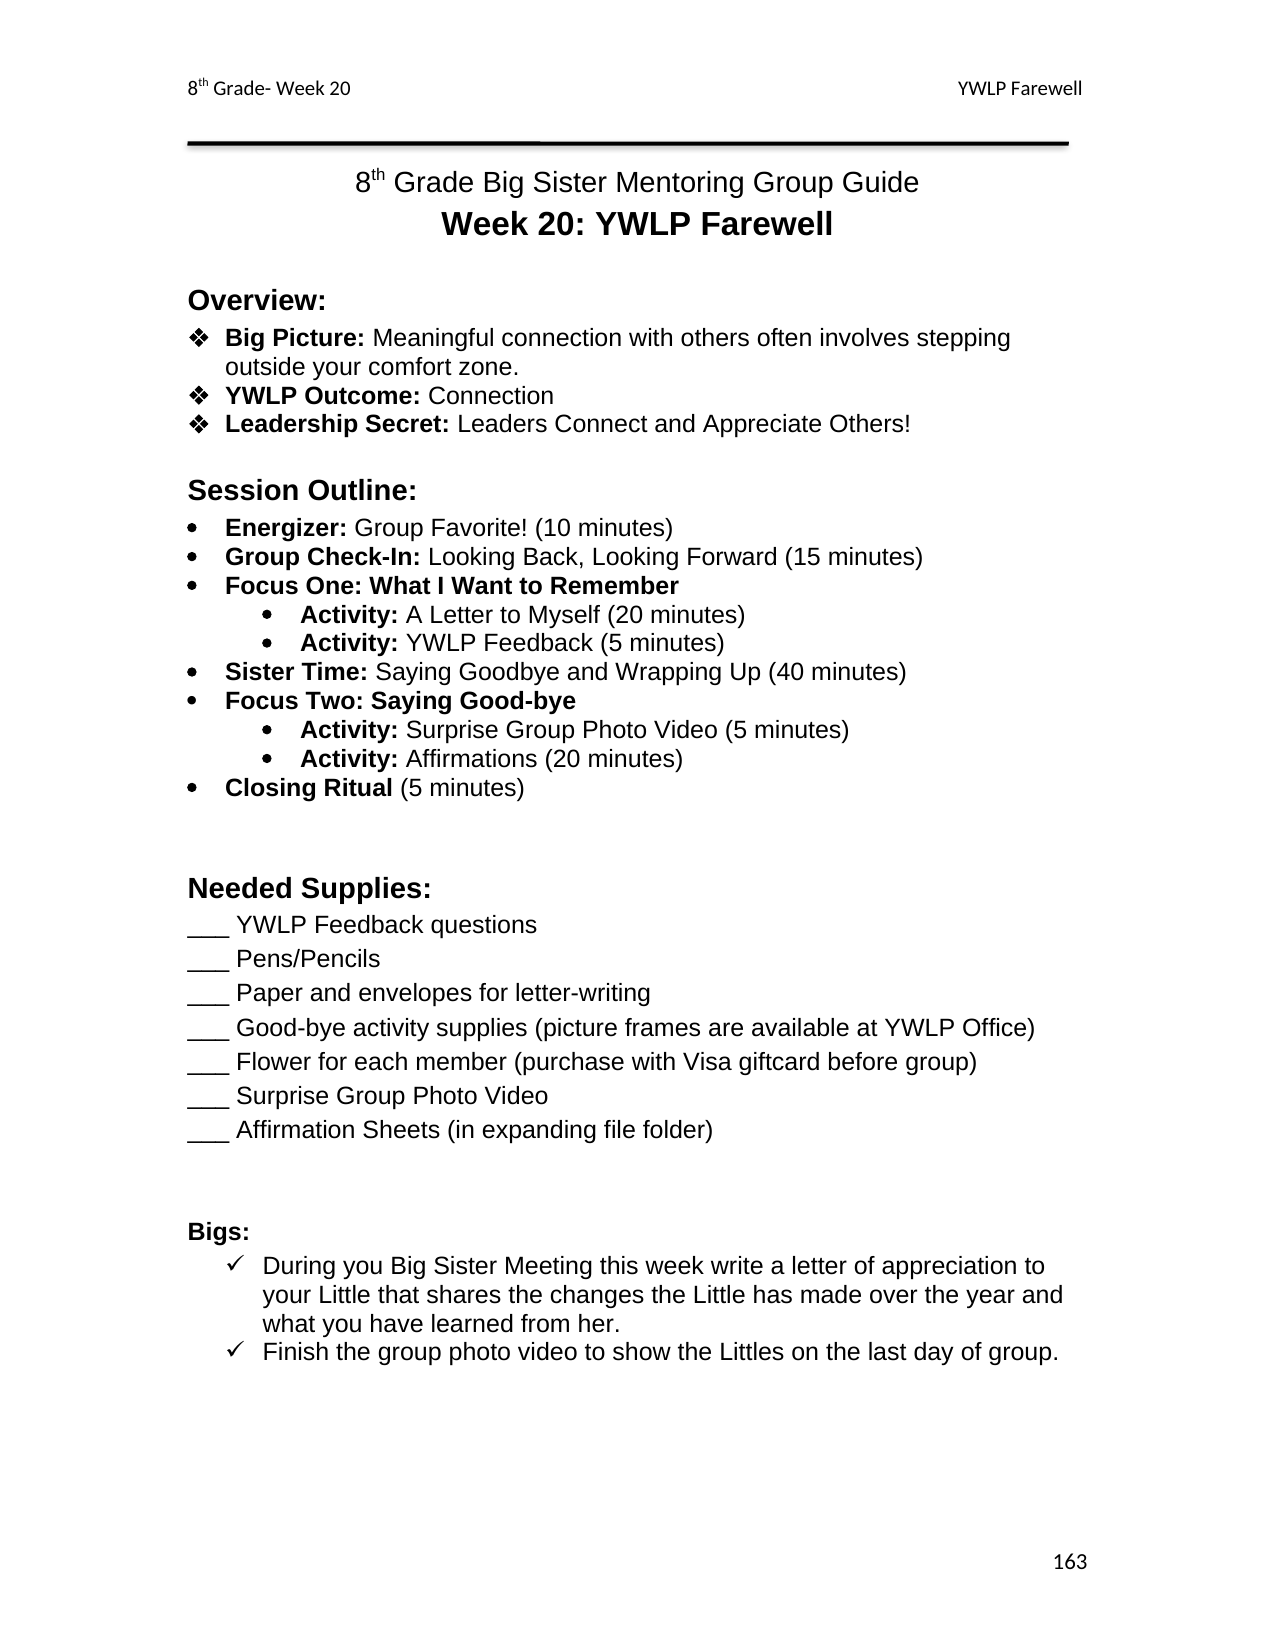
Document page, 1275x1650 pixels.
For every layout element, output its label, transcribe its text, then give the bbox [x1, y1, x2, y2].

list Activity: Affirmations (20 minutes) [262, 744, 1087, 773]
text ___ Paper and envelopes for letter-writing [187, 978, 1087, 1007]
text ___ Good-bye activity supplies (picture frames are available at YWLP Office) [187, 1012, 1087, 1041]
text 8th Grade Big Sister Mentoring Group Guide [187, 164, 1087, 198]
list Leadership Secret: Leaders Connect and Appreciate Others! [187, 409, 1087, 438]
text ___ YWLP Feedback questions [187, 910, 1087, 939]
text ___ Affirmation Sheets (in expanding file folder) [187, 1115, 1087, 1143]
text Week 20: YWLP Farewell [187, 204, 1087, 243]
list Energizer: Group Favorite! (10 minutes) [187, 513, 1087, 542]
list Activity: YWLP Feedback (5 minutes) [262, 628, 1087, 657]
text ___ Flower for each member (purchase with Visa giftcard before group) [187, 1047, 1087, 1075]
list Group Check-In: Looking Back, Looking Forward (15 minutes) [187, 542, 1087, 571]
list During you Big Sister Meeting this week write a letter of appreciation to your Little that shares the changes the Little has made over the year and what you have learned from her. [225, 1251, 1087, 1337]
text ___ Surprise Group Photo Video [187, 1081, 1087, 1109]
list Sister Time: Saying Goodbye and Wrapping Up (40 minutes) [187, 657, 1087, 686]
text Bigs: [187, 1217, 1087, 1246]
text Overview: [187, 283, 1087, 317]
list Closing Ritual (5 minutes) [187, 773, 1087, 802]
list Focus Two: Saying Good-bye [187, 686, 1087, 715]
list YWLP Outcome: Connection [187, 381, 1087, 409]
text Session Outline: [187, 473, 1087, 507]
list Big Picture: Meaningful connection with others often involves stepping outside your comfort zone. [187, 323, 1087, 381]
list Activity: Surprise Group Photo Video (5 minutes) [262, 715, 1087, 744]
list Activity: A Letter to Myself (20 minutes) [262, 599, 1087, 628]
list Focus One: What I Want to Remember [187, 571, 1087, 599]
list Finish the group photo video to show the Littles on the last day of group. [225, 1337, 1087, 1366]
text ___ Pens/Pencils [187, 944, 1087, 973]
text Needed Supplies: [187, 871, 1087, 904]
